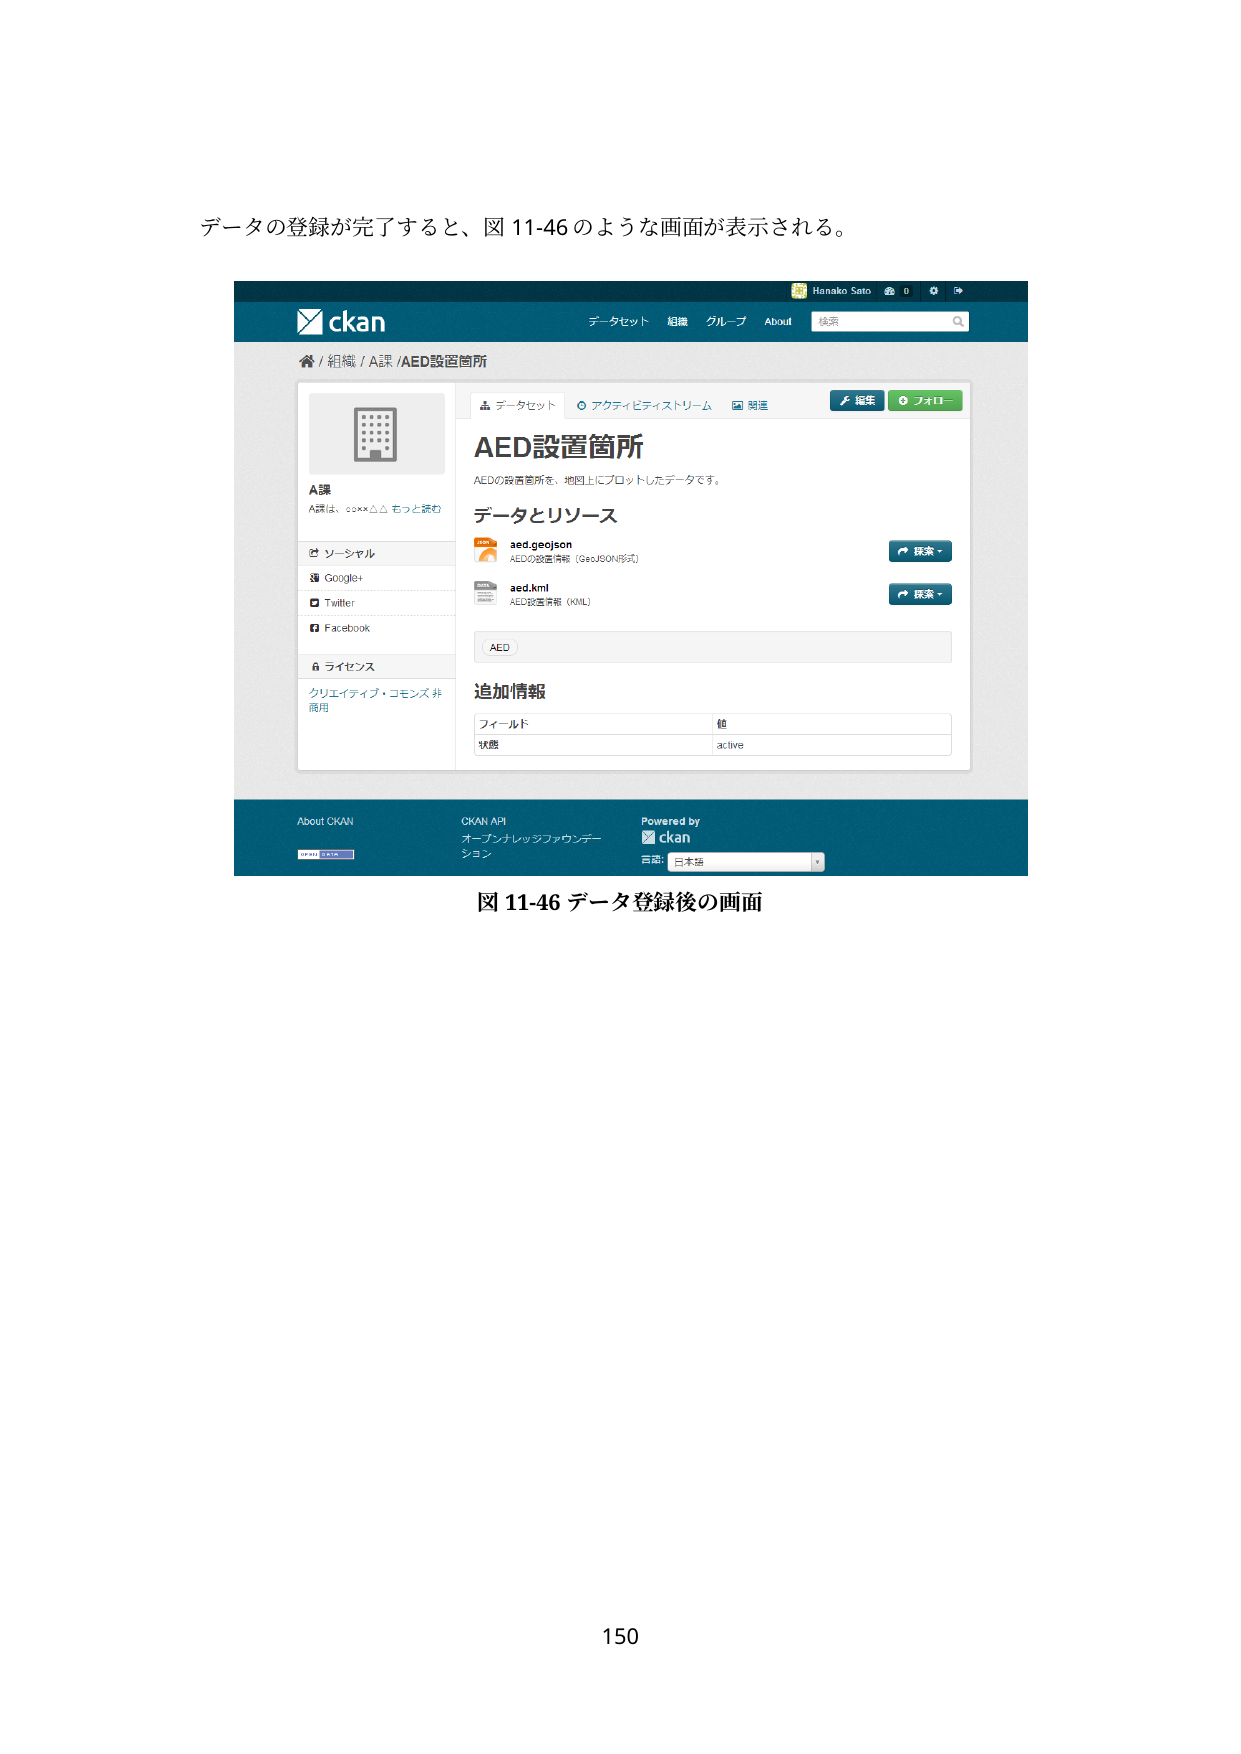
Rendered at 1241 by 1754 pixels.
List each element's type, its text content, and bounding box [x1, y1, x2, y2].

picture [668, 853, 824, 871]
picture [373, 317, 384, 331]
picture [234, 343, 1028, 799]
picture [821, 288, 843, 293]
picture [954, 288, 962, 293]
picture [792, 284, 806, 298]
picture [885, 288, 894, 294]
picture [301, 310, 319, 319]
picture [812, 312, 968, 331]
picture [301, 313, 322, 334]
picture [344, 311, 355, 331]
picture [658, 820, 670, 824]
picture [643, 831, 654, 843]
picture [330, 317, 340, 331]
picture [679, 318, 687, 325]
picture [855, 289, 866, 293]
picture [298, 850, 354, 859]
picture [901, 286, 912, 296]
picture [357, 317, 368, 331]
picture [298, 313, 307, 331]
